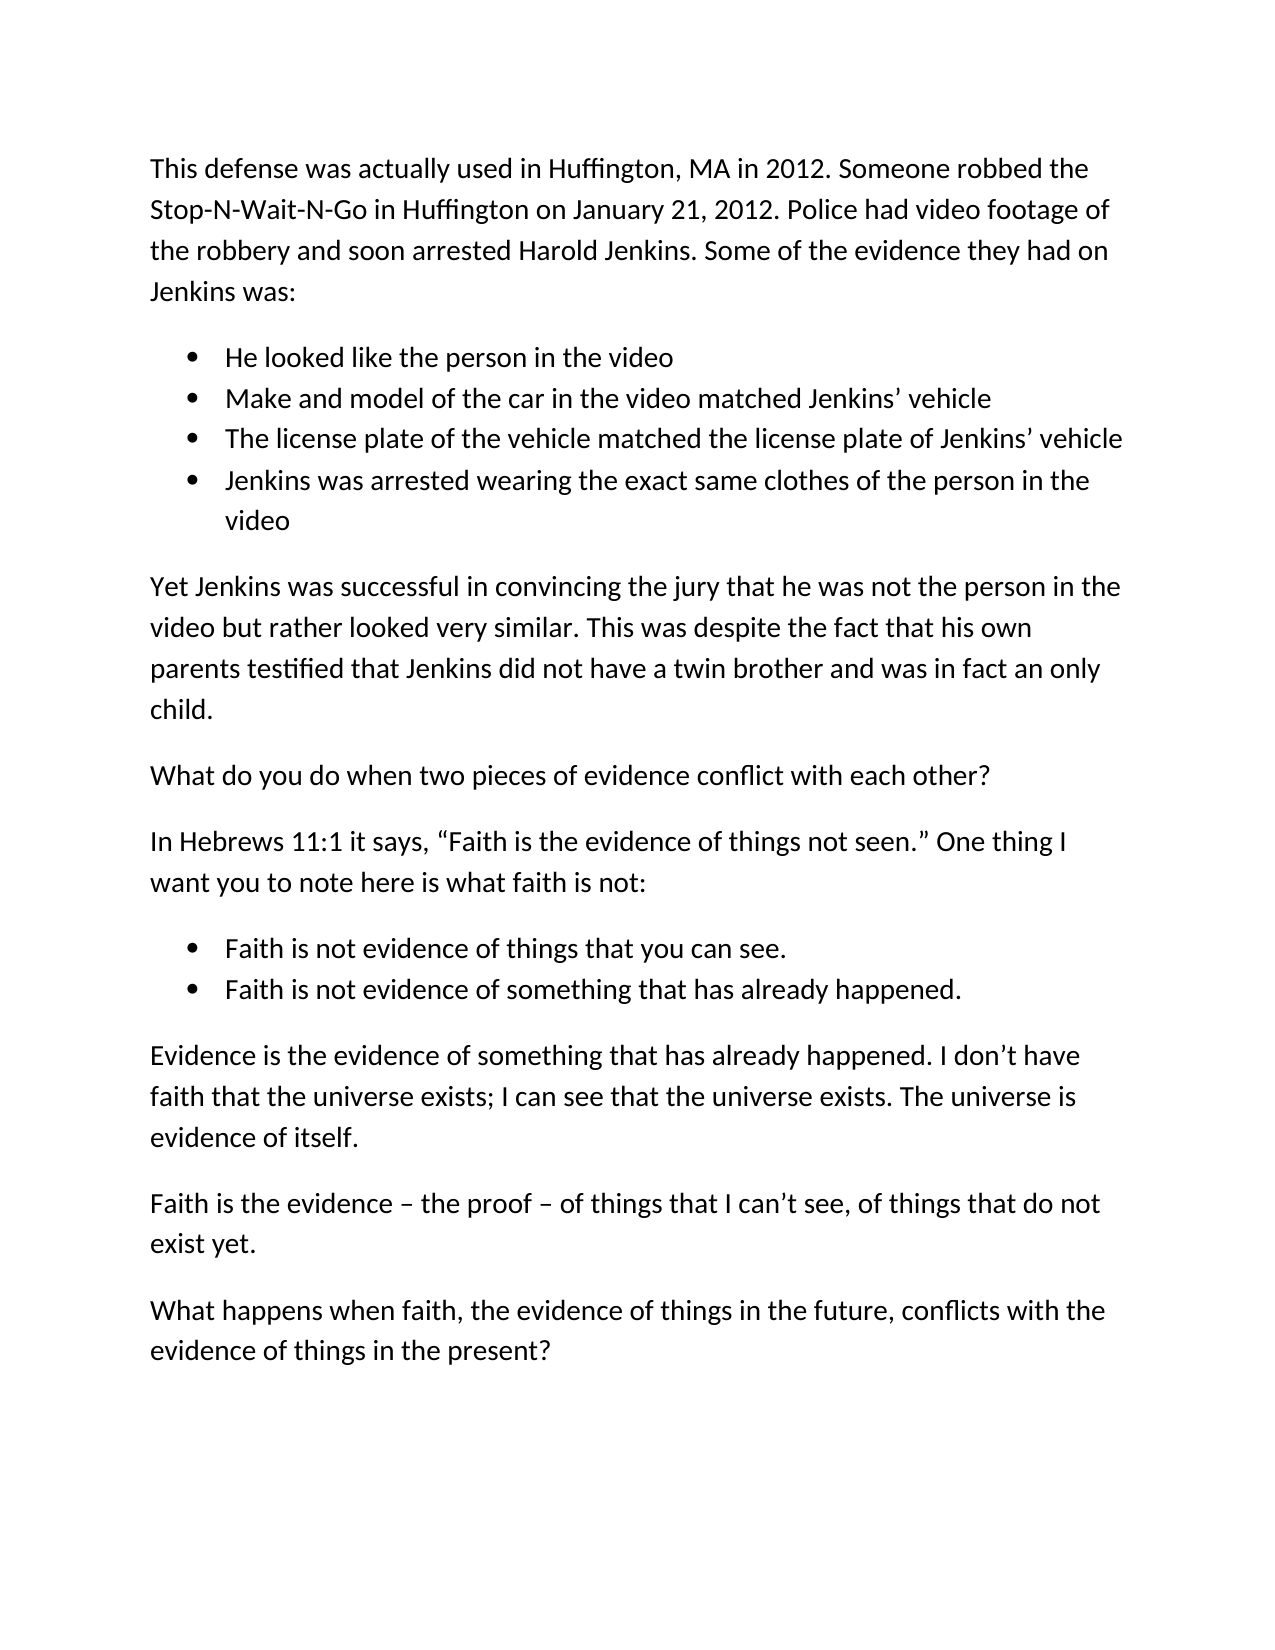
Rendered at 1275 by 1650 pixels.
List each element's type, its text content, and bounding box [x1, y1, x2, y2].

list He looked like the person in the video [187, 339, 1125, 374]
list Jenkins was arrested wearing the exact same clothes of the person in the video [187, 462, 1125, 538]
list Faith is not evidence of things that you can see. [187, 930, 1125, 966]
text Faith is the evidence – the proof – of things that I can’t see, of things that do not exist yet. [150, 1185, 1125, 1261]
list Faith is not evidence of something that has already happened. [187, 971, 1125, 1007]
text Evidence is the evidence of something that has already happened. I don’t have faith that the universe exists; I can see that the universe exists. The universe is evidence of itself. [150, 1037, 1125, 1154]
list The license plate of the vehicle matched the license plate of Jenkins’ vehicle [187, 421, 1125, 456]
text What happens when faith, the evidence of things in the future, conflicts with the evidence of things in the present? [150, 1292, 1125, 1368]
text What do you do when two pieces of evidence conflict with each other? [150, 757, 1125, 793]
list Make and model of the car in the video matched Jenkins’ vehicle [187, 380, 1125, 415]
text This defense was actually used in Huffington, MA in 2012. Someone robbed the Stop-N-Wait-N-Go in Huffington on January 21, 2012. Police had video footage of the robbery and soon arrested Harold Jenkins. Some of the evidence they had on Jenkins was: [150, 150, 1125, 308]
text Yet Jenkins was successful in convincing the jury that he was not the person in the video but rather looked very similar. This was despite the fact that his own parents testified that Jenkins did not have a twin brother and was in fact an only child. [150, 568, 1125, 727]
text In Hebrews 11:1 it says, “Faith is the evidence of things not seen.” One thing I want you to note here is what faith is not: [150, 823, 1125, 900]
